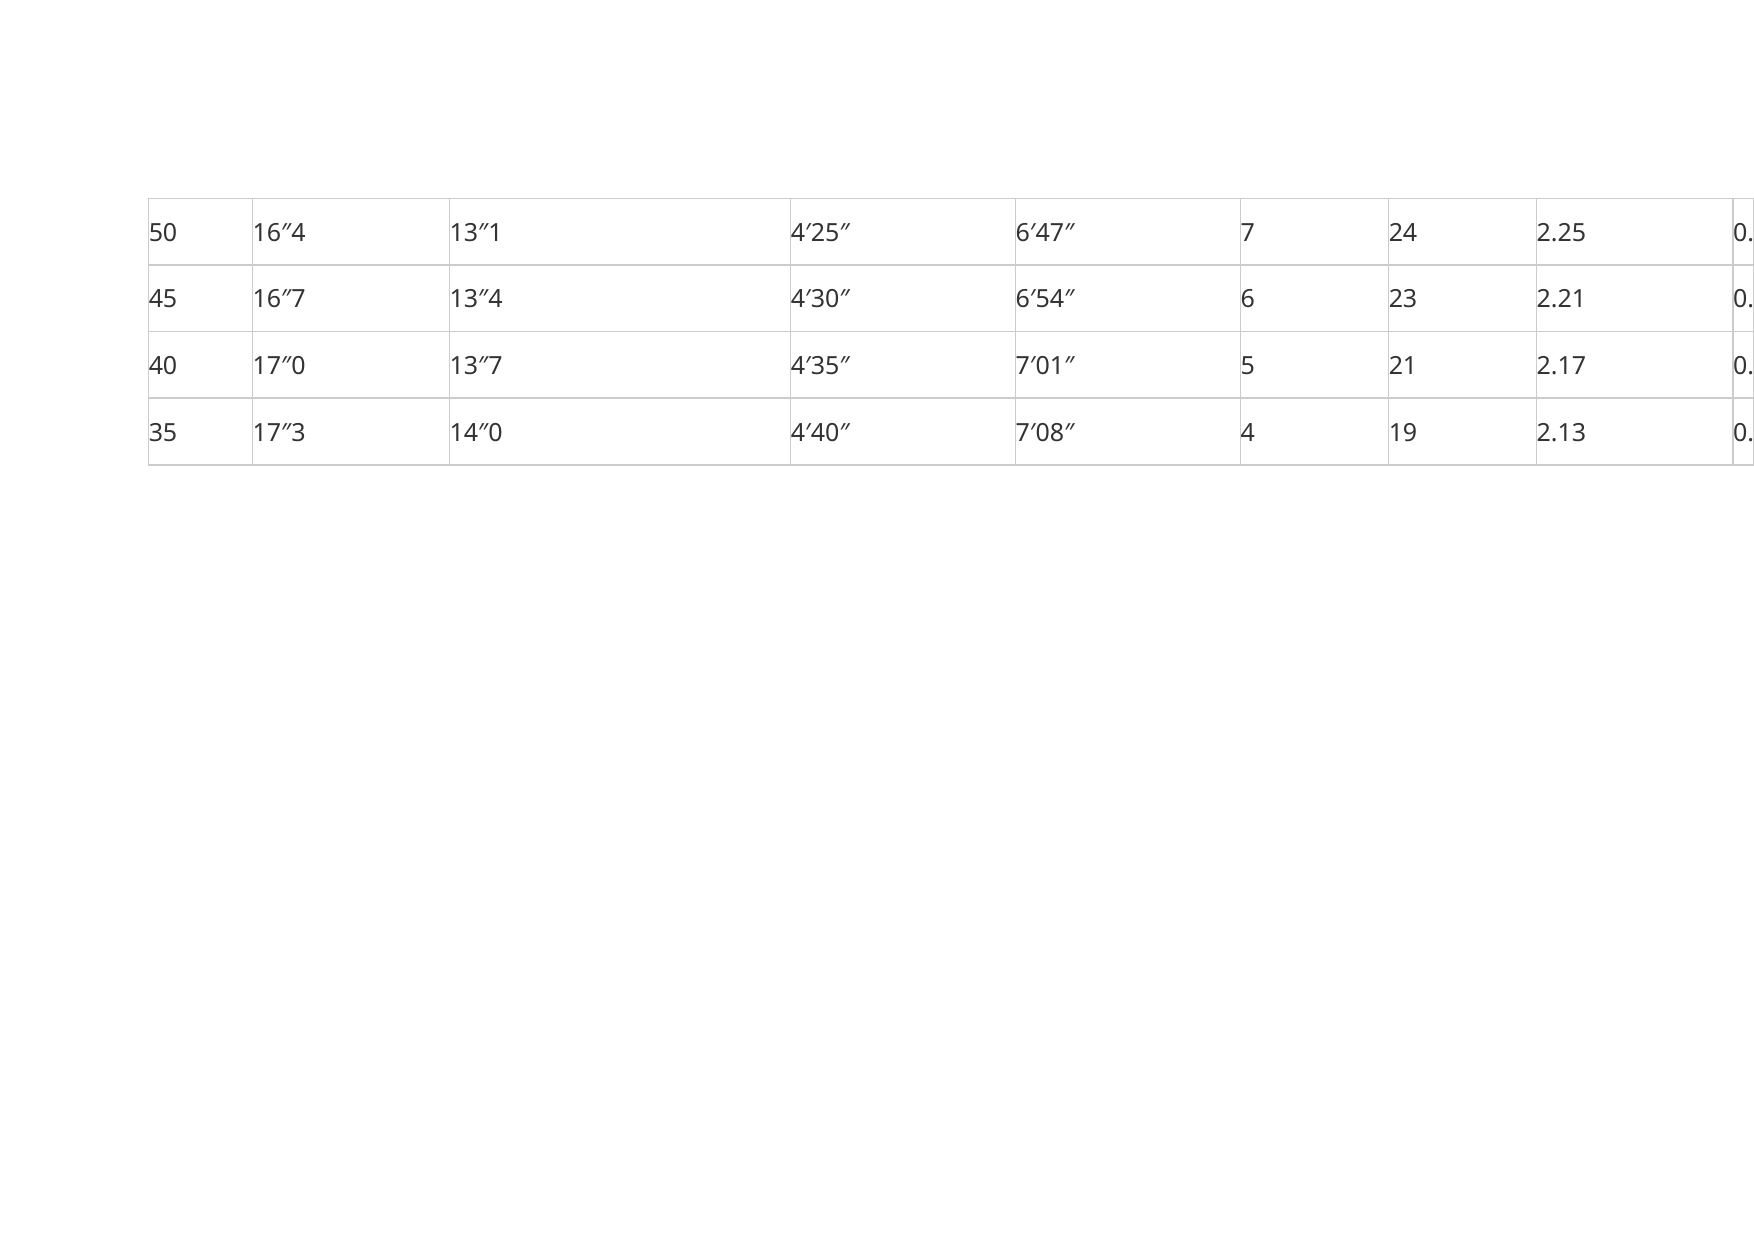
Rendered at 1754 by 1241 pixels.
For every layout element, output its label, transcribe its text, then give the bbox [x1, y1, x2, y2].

table_cell 35 [149, 399, 252, 464]
table_cell 24 [1389, 199, 1536, 264]
table_cell 0.44 [1734, 399, 1753, 464]
table_cell 2.17 [1537, 332, 1732, 397]
table_cell 13″7 [450, 332, 790, 397]
table_cell 4′30″ [791, 266, 1015, 331]
table_cell 0.48 [1734, 266, 1753, 331]
table_cell 4′25″ [791, 199, 1015, 264]
table_cell 45 [149, 266, 252, 331]
table_cell 17″3 [253, 399, 449, 464]
table_cell 6′47″ [1016, 199, 1240, 264]
table_cell 50 [149, 199, 252, 264]
table_cell 21 [1389, 332, 1536, 397]
table_cell 5 [1241, 332, 1388, 397]
table_cell 7 [1241, 199, 1388, 264]
table_cell 16″4 [253, 199, 449, 264]
table_cell 4′35″ [791, 332, 1015, 397]
table_cell 17″0 [253, 332, 449, 397]
table_cell 19 [1389, 399, 1536, 464]
table_cell 40 [149, 332, 252, 397]
table_cell 16″7 [253, 266, 449, 331]
table_cell 13″1 [450, 199, 790, 264]
table_cell 6 [1241, 266, 1388, 331]
table_cell 0.46 [1734, 332, 1753, 397]
table_cell 6′54″ [1016, 266, 1240, 331]
table_cell 13″4 [450, 266, 790, 331]
table_cell 4′40″ [791, 399, 1015, 464]
table_cell 2.21 [1537, 266, 1732, 331]
table_cell 7′08″ [1016, 399, 1240, 464]
table_cell 4 [1241, 399, 1388, 464]
table_cell 2.13 [1537, 399, 1732, 464]
table_cell 23 [1389, 266, 1536, 331]
table_cell 0.50 [1734, 199, 1753, 264]
table_cell 7′01″ [1016, 332, 1240, 397]
table_cell 14″0 [450, 399, 790, 464]
table_cell 2.25 [1537, 199, 1732, 264]
